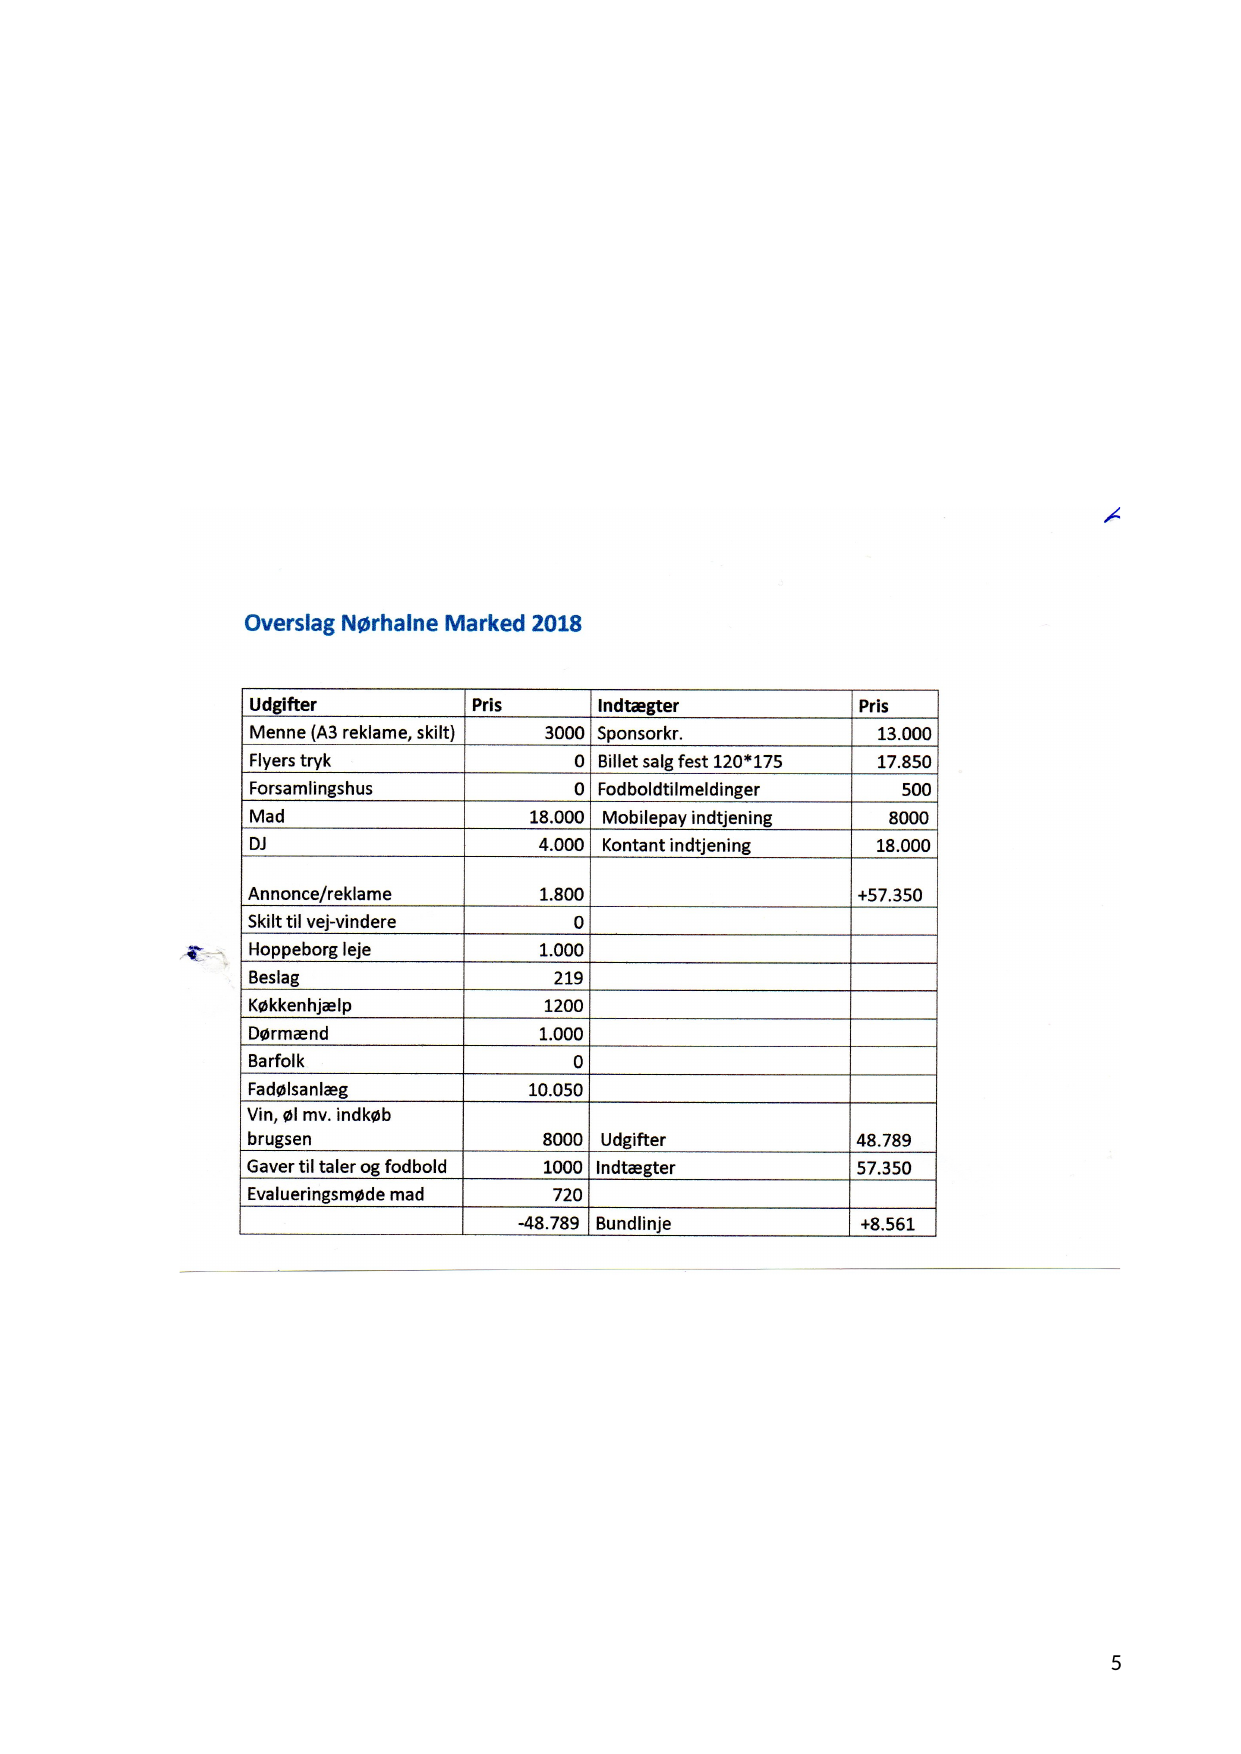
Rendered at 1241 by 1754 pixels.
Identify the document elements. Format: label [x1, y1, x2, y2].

picture [178, 507, 1119, 1273]
